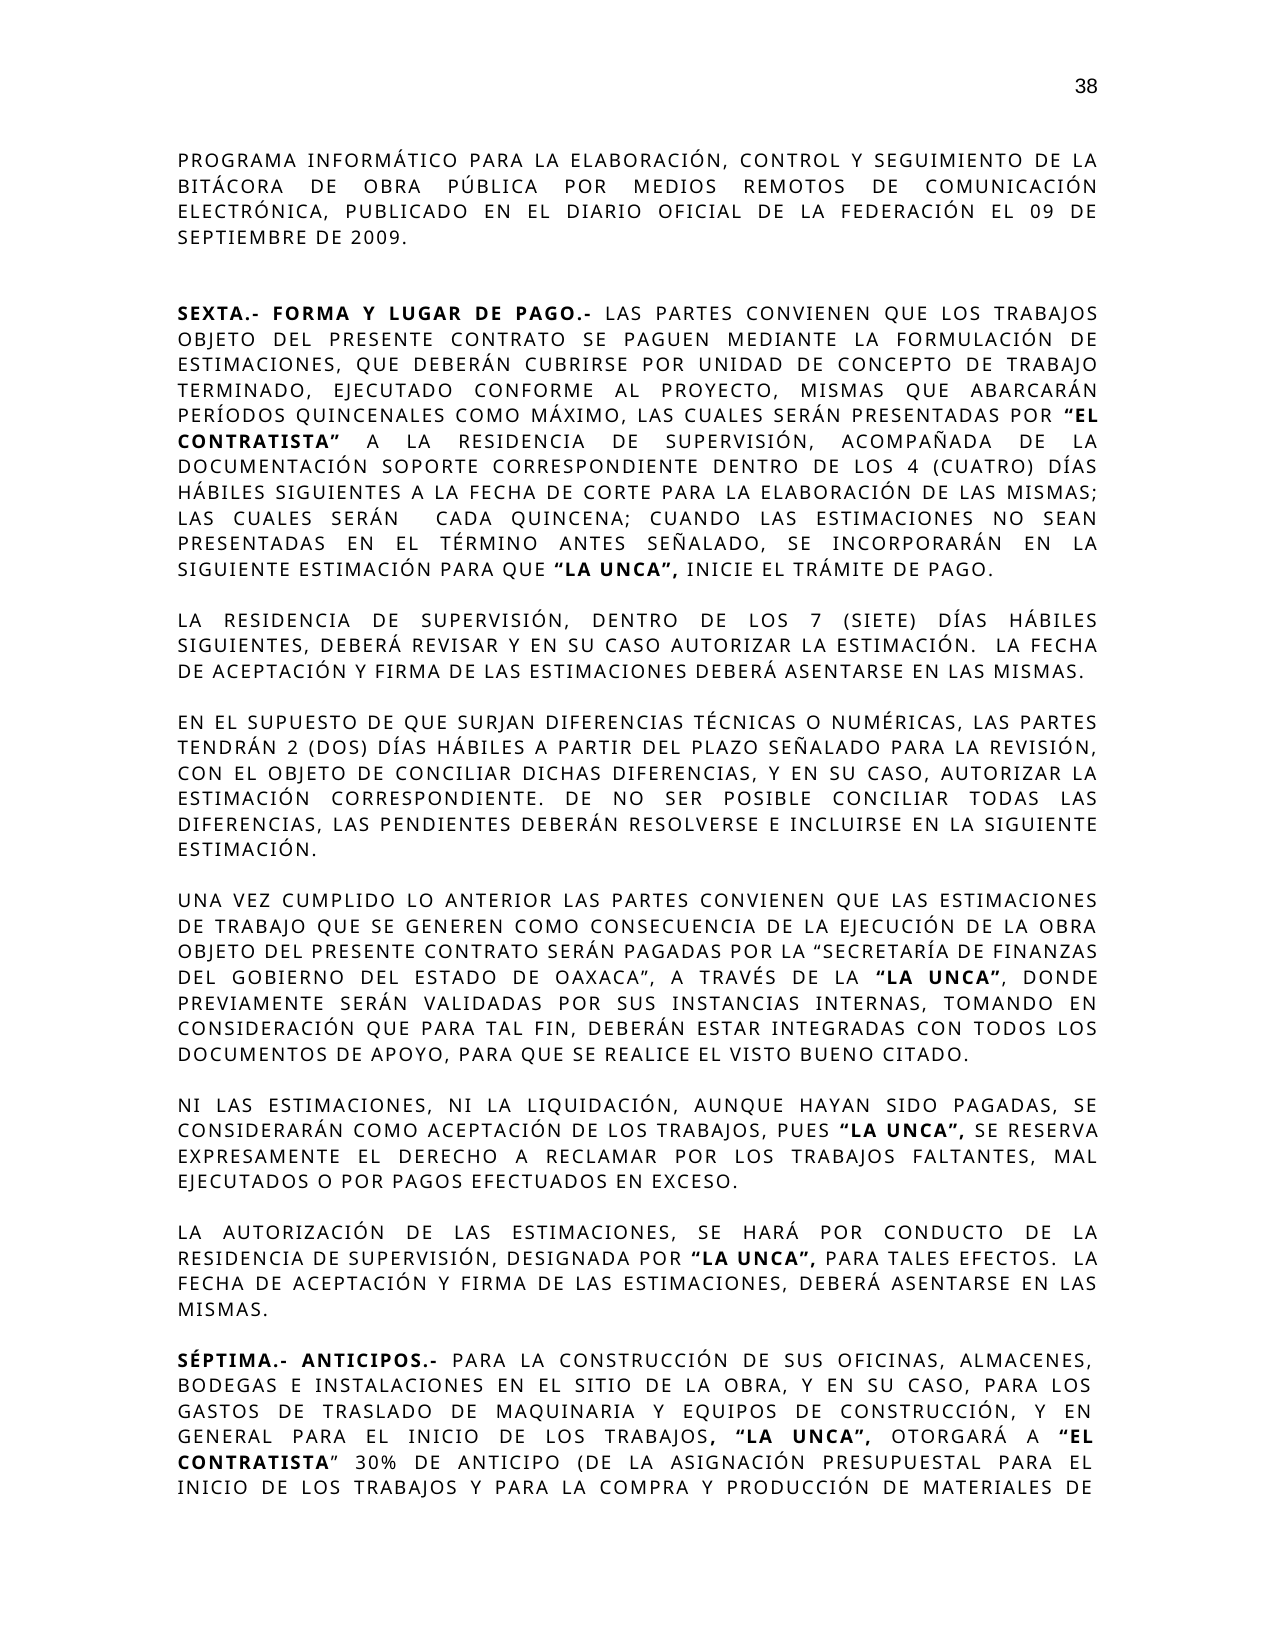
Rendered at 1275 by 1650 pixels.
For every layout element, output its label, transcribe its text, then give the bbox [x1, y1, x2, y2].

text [177, 1347, 1093, 1500]
text UNA VEZ CUMPLIDO LO ANTERIOR LAS PARTES CONVIENEN QUE LAS ESTIMACIONES DE TRABAJO QUE SE GENEREN COMO CONSECUENCIA DE LA EJECUCIÓN DE LA OBRA OBJETO DEL PRESENTE CONTRATO SERÁN PAGADAS POR LA “SECRETARÍA DE FINANZAS DEL GOBIERNO DEL ESTADO de oaxaca”, A TRAVÉs DE LA “la UNCA”, DONDE PREVIAMENTE SERÁN VALIDADAS POR SUS INSTANCIAS INTERNAS, TOMANDO EN CONSIDERACIÓN QUE PARA TAL FIN, DEBERÁN ESTAR INTEGRADAS CON TODOS LOS DOCUMENTOS DE APOYO, PARA QUE SE REALICE EL VISTO BUENO CITADO. [177, 888, 1098, 1066]
text En el supuesto de que surJan diferencias técnicas o numéricas, las partes tendrán 2 (dos) días hábiles a partir del plazo señalado para la revisión, con el objeto de conciliar dichas diferencias, y en su caso, autorizar la estimación correspondiente. De no ser posible conciliar todas las diferencias, las pendientes deberán resolverse e incluirse en la siguiente estimación. [177, 709, 1098, 862]
text La autorización de las estimaciones, se hará por conducto de la Residencia de Supervisión, designada por “la UNCA”, para tales efectos. La fecha de aceptación y firma de las estimaciones, deberá asentarse en las mismas. [177, 1219, 1098, 1322]
text SEXTA.- FORMA Y LUGAR DE PAGO.- Las partes convienen que los trabajos objeto del presente contrato se paguen mediante la formulación de estimaciones, que deberán cubrirse por unidad de concepto de trabajo terminado, ejecutado conforme al proyecto, mismas que abarcarán períodos QUINCENALES como máximo, las cuales serán presentadas por “EL CONTRATISTA” a la Residencia de Supervisión, acompañada de la documentación soporte correspondiente dentro de los 4 (cuatro) días hábiles siguientes a la fecha de corte para la elaboración de las mismas; laS cuales serÁn cada QUINCENA; cuando las estimaciones no sean presentadas en el término antes señalado, se incorporarán en la siguiente estimación para que “la UNCA”, inicie el trámite de pago. [177, 301, 1098, 581]
text Ni las estimaciones, ni la LIQUIDACIÓN, aunque hayan sido pagadas, se considerarán como aceptación de los trabajos, pues “la UNCA”, se reserva expresamente el derecho a reclamar por los trabajos faltantes, mal ejecutados o por pagos efectuados en exceso. [177, 1092, 1098, 1194]
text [177, 148, 1098, 250]
text La residencia de supervisión, dentro de los 7 (SIETE) días hábiles siguientes, deberá revisar y en su caso autorizar la estimación. La fecha de aceptación y firma de las estimaciones deberá asentarse en las MISMAS. [177, 607, 1098, 683]
